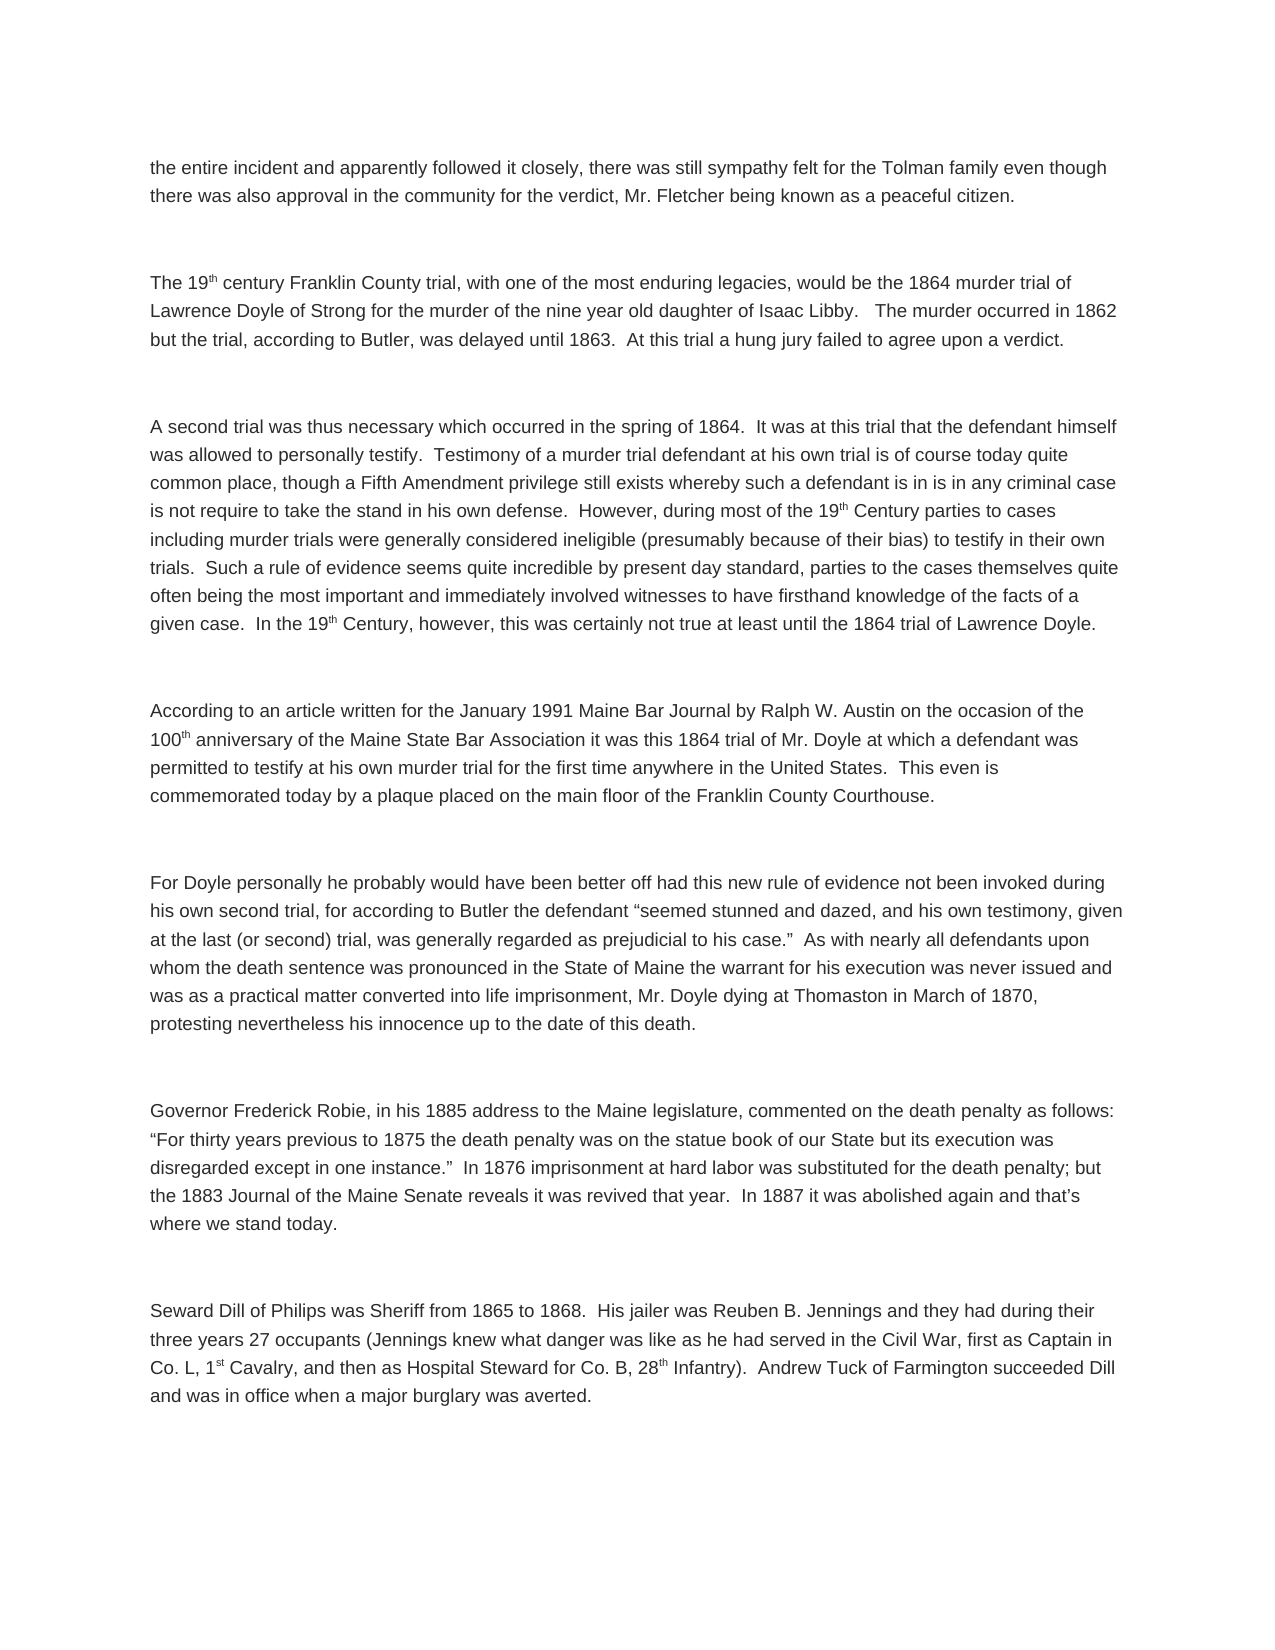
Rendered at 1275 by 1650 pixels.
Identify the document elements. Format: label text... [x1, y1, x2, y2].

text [150, 150, 1125, 206]
text A second trial was thus necessary which occurred in the spring of 1864. It was at this trial that the defendant himself was allowed to personally testify. Testimony of a murder trial defendant at his own trial is of course today quite common place, though a Fifth Amendment privilege still exists whereby such a defendant is in is in any criminal case is not require to take the stand in his own defense. However, during most of the 19th Century parties to cases including murder trials were generally considered ineligible (presumably because of their bias) to testify in their own trials. Such a rule of evidence seems quite incredible by present day standard, parties to the cases themselves quite often being the most important and immediately involved witnesses to have firsthand knowledge of the facts of a given case. In the 19th Century, however, this was certainly not true at least until the 1864 trial of Lawrence Doyle. [150, 409, 1125, 634]
text For Doyle personally he probably would have been better off had this new rule of evidence not been invoked during his own second trial, for according to Butler the defendant “seemed stunned and dazed, and his own testimony, given at the last (or second) trial, was generally regarded as prejudicial to his case.” As with nearly all defendants upon whom the death sentence was pronounced in the State of Maine the warrant for his execution was never issued and was as a practical matter converted into life imprisonment, Mr. Doyle dying at Thomaston in March of 1870, protesting nevertheless his innocence up to the date of this death. [150, 866, 1125, 1034]
text Seward Dill of Philips was Sheriff from 1865 to 1868. His jailer was Reuben B. Jennings and they had during their three years 27 occupants (Jennings knew what danger was like as he had served in the Civil War, first as Captain in Co. L, 1st Cavalry, and then as Hospital Steward for Co. B, 28th Infantry). Andrew Tuck of Farmington succeeded Dill and was in office when a major burglary was averted. [150, 1294, 1125, 1406]
text The 19th century Franklin County trial, with one of the most enduring legacies, would be the 1864 murder trial of Lawrence Doyle of Strong for the murder of the nine year old daughter of Isaac Libby. The murder occurred in 1862 but the trial, according to Butler, was delayed until 1863. At this trial a hung jury failed to agree upon a verdict. [150, 266, 1125, 350]
text Governor Frederick Robie, in his 1885 address to the Maine legislature, commented on the death penalty as follows: “For thirty years previous to 1875 the death penalty was on the statue book of our State but its execution was disregarded except in one instance.” In 1876 imprisonment at hard labor was substituted for the death penalty; but the 1883 Journal of the Maine Senate reveals it was revived that year. In 1887 it was abolished again and that’s where we stand today. [150, 1094, 1125, 1234]
text According to an article written for the January 1991 Maine Bar Journal by Ralph W. Austin on the occasion of the 100th anniversary of the Maine State Bar Association it was this 1864 trial of Mr. Doyle at which a defendant was permitted to testify at his own murder trial for the first time anywhere in the United States. This even is commemorated today by a plaque placed on the main floor of the Franklin County Courthouse. [150, 694, 1125, 806]
